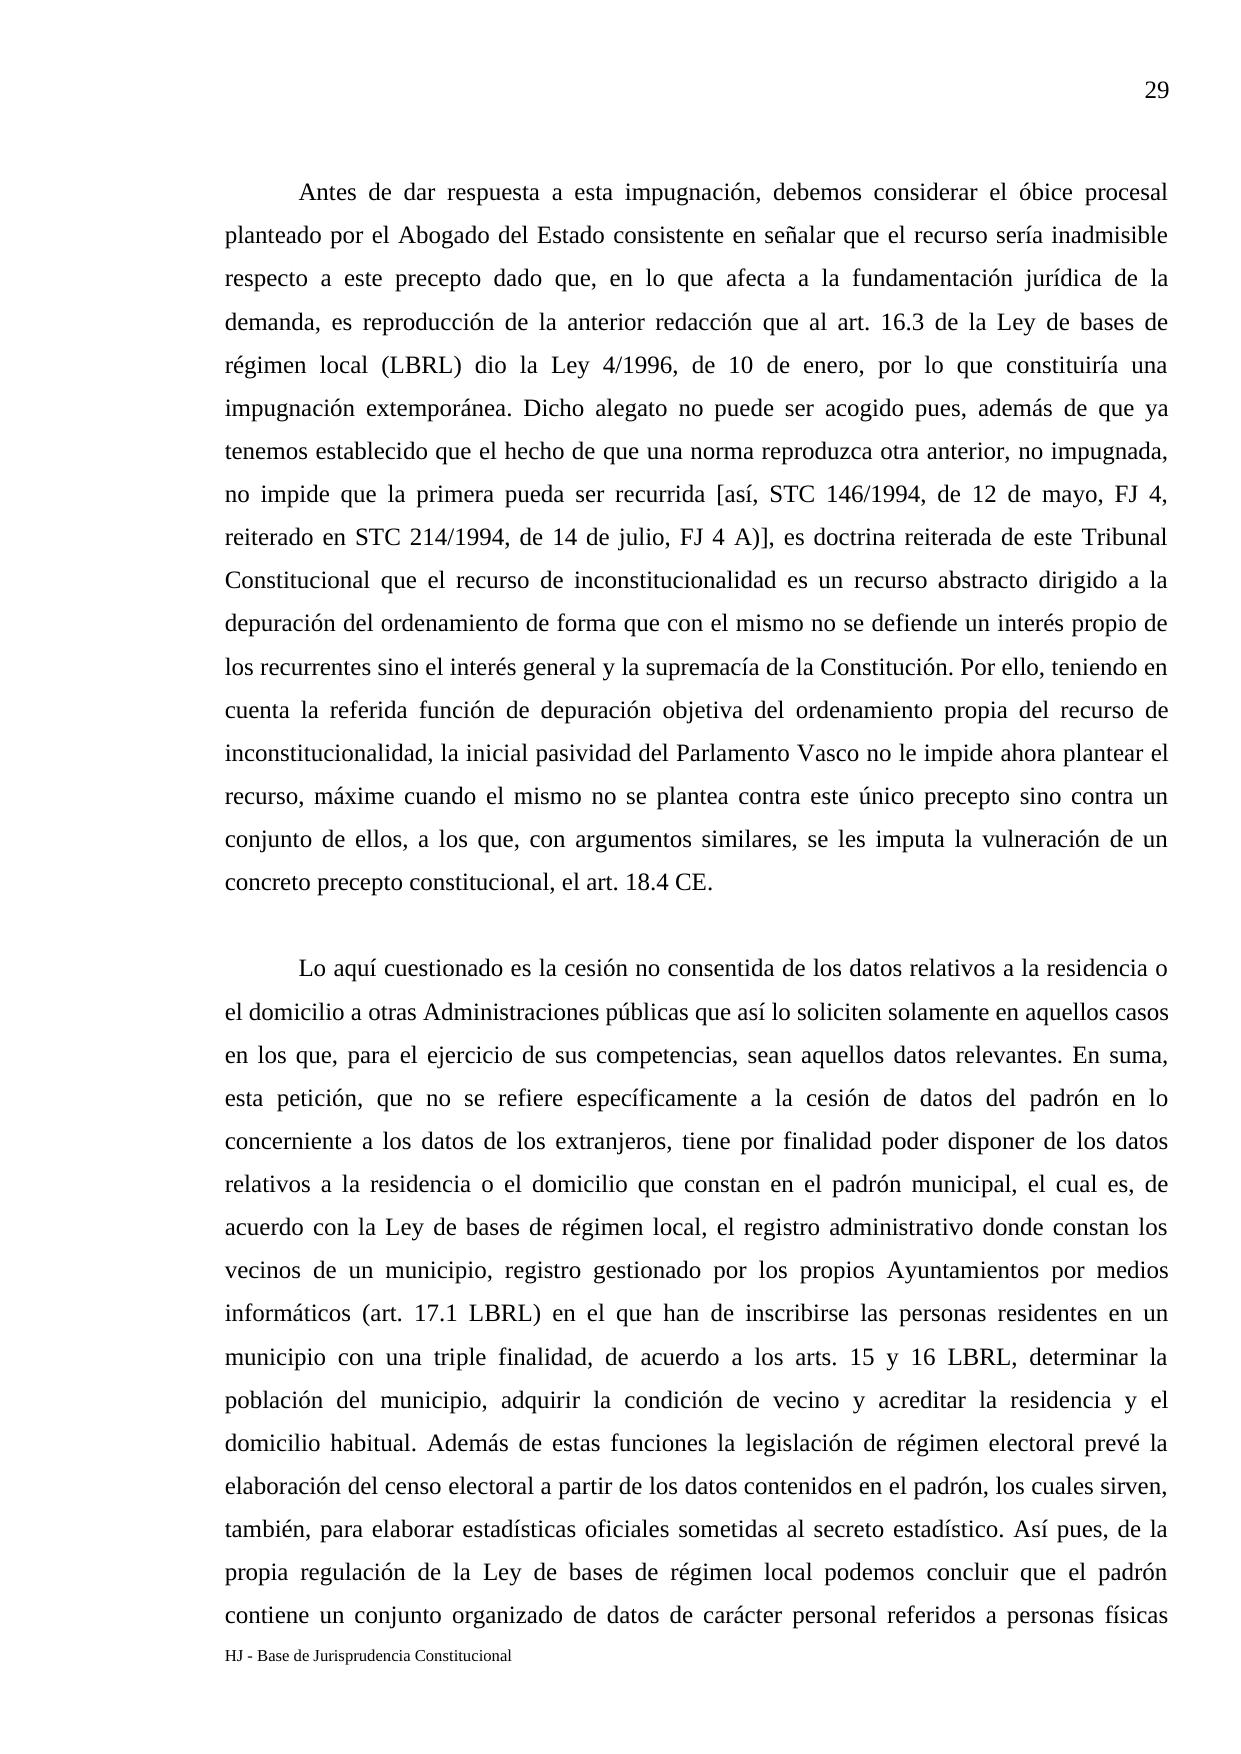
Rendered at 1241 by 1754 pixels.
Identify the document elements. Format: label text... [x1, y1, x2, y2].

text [224, 953, 1169, 1629]
text Antes de dar respuesta a esta impugnación, debemos considerar el óbice procesal planteado por el Abogado del Estado consistente en señalar que el recurso sería inadmisible respecto a este precepto dado que, en lo que afecta a la fundamentación jurídica de la demanda, es reproducción de la anterior redacción que al art. 16.3 de la Ley de bases de régimen local (LBRL) dio la Ley 4/1996, de 10 de enero, por lo que constituiría una impugnación extemporánea. Dicho alegato no puede ser acogido pues, además de que ya tenemos establecido que el hecho de que una norma reproduzca otra anterior, no impugnada, no impide que la primera pueda ser recurrida [así, STC 146/1994, de 12 de mayo, FJ 4, reiterado en STC 214/1994, de 14 de julio, FJ 4 A)], es doctrina reiterada de este Tribunal Constitucional que el recurso de inconstitucionalidad es un recurso abstracto dirigido a la depuración del ordenamiento de forma que con el mismo no se defiende un interés propio de los recurrentes sino el interés general y la supremacía de la Constitución. Por ello, teniendo en cuenta la referida función de depuración objetiva del ordenamiento propia del recurso de inconstitucionalidad, la inicial pasividad del Parlamento Vasco no le impide ahora plantear el recurso, máxime cuando el mismo no se plantea contra este único precepto sino contra un conjunto de ellos, a los que, con argumentos similares, se les imputa la vulneración de un concreto precepto constitucional, el art. 18.4 CE. [224, 177, 1169, 896]
